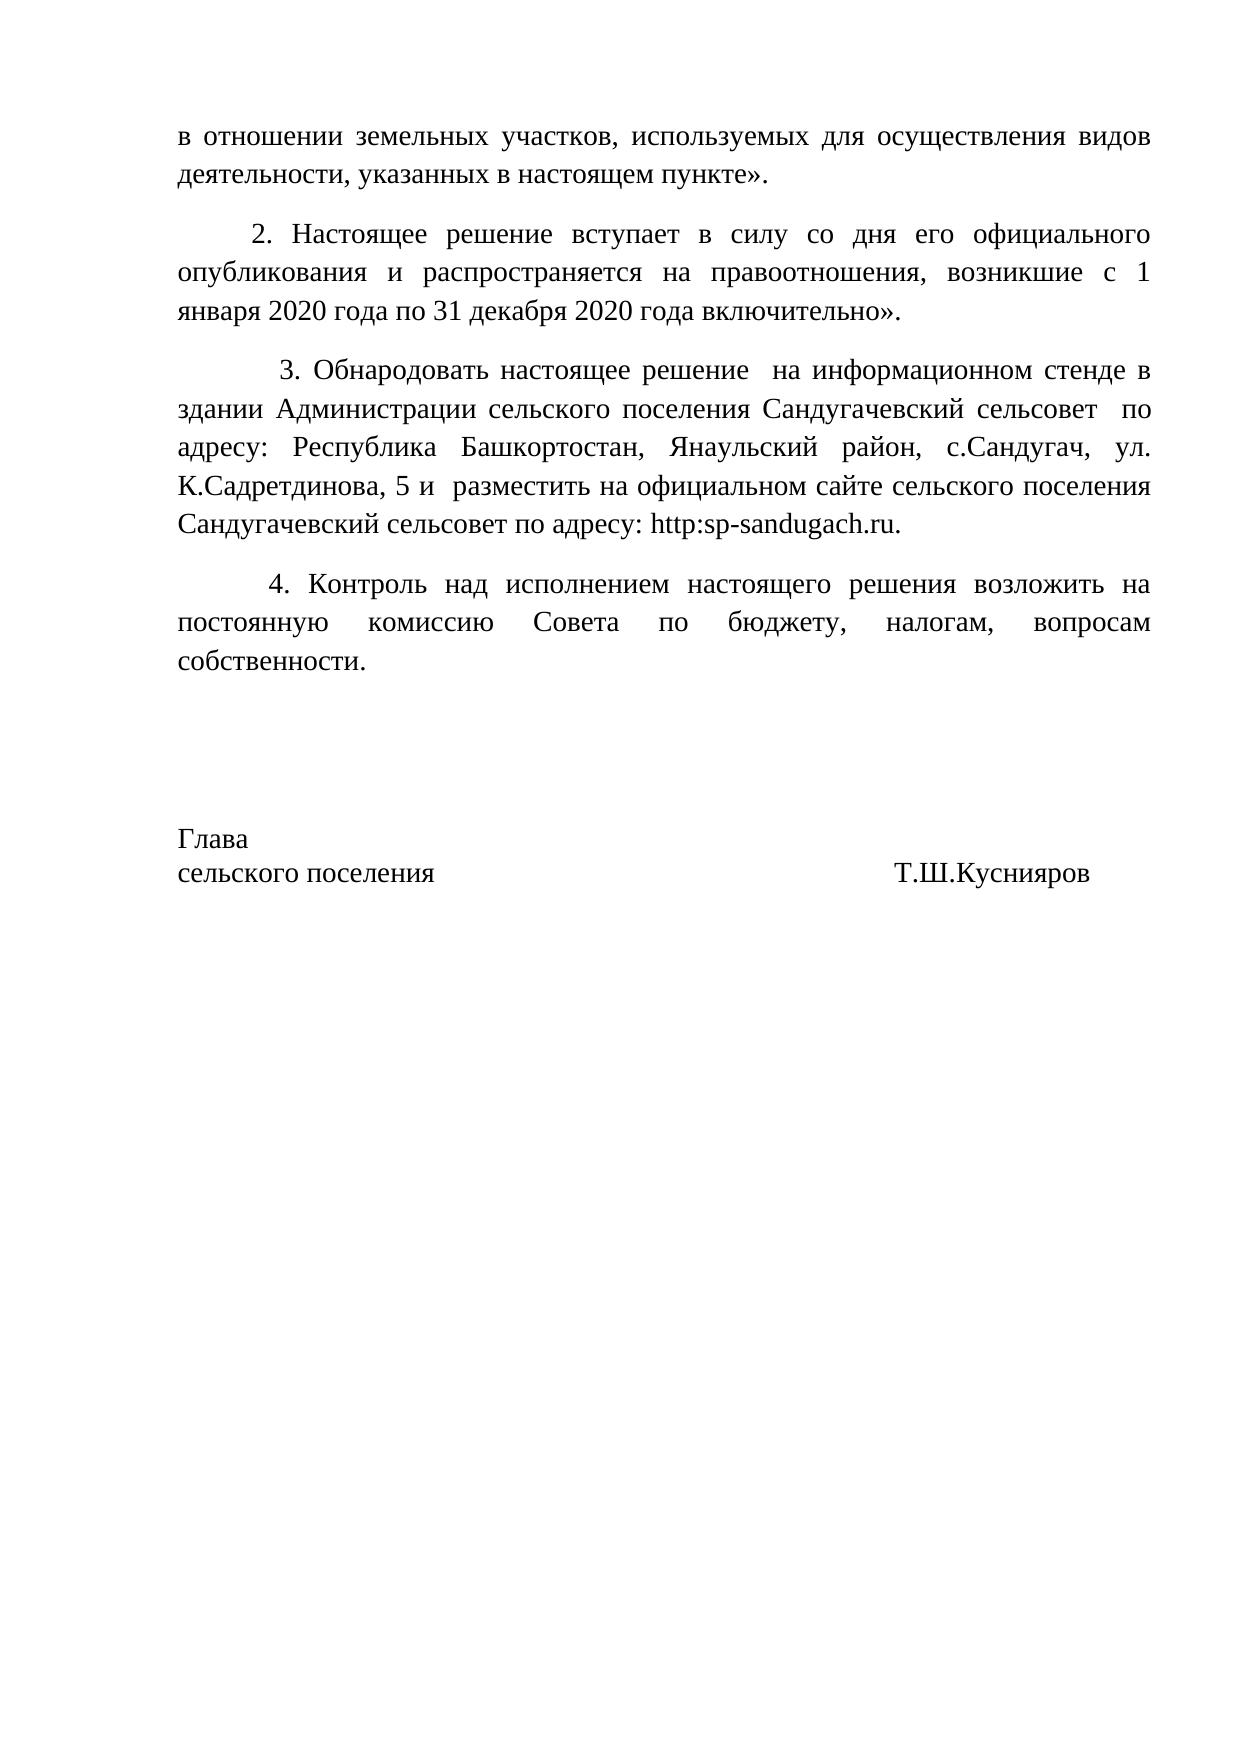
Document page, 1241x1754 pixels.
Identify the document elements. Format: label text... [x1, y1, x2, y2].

text 4. Контроль над исполнением настоящего решения возложить на постоянную комиссию Совета по бюджету, налогам, вопросам собственности. [177, 566, 1152, 677]
text в отношении земельных участков, используемых для осуществления видов деятельности, указанных в настоящем пункте». [177, 118, 1152, 190]
text Глава [177, 821, 1152, 855]
text 3. Обнародовать настоящее решение на информационном стенде в здании Администрации сельского поселения Сандугачевский сельсовет по адресу: Республика Башкортостан, Янаульский район, с.Сандугач, ул. К.Садретдинова, 5 и разместить на официальном сайте сельского поселения Сандугачевский сельсовет по адресу: http:sp-sandugach.ru. [177, 352, 1152, 540]
text сельского поселения Т.Ш.Куснияров [177, 855, 1152, 888]
text 2. Настоящее решение вступает в силу со дня его официального опубликования и распространяется на правоотношения, возникшие с 1 января 2020 года по 31 декабря 2020 года включительно». [177, 216, 1152, 327]
